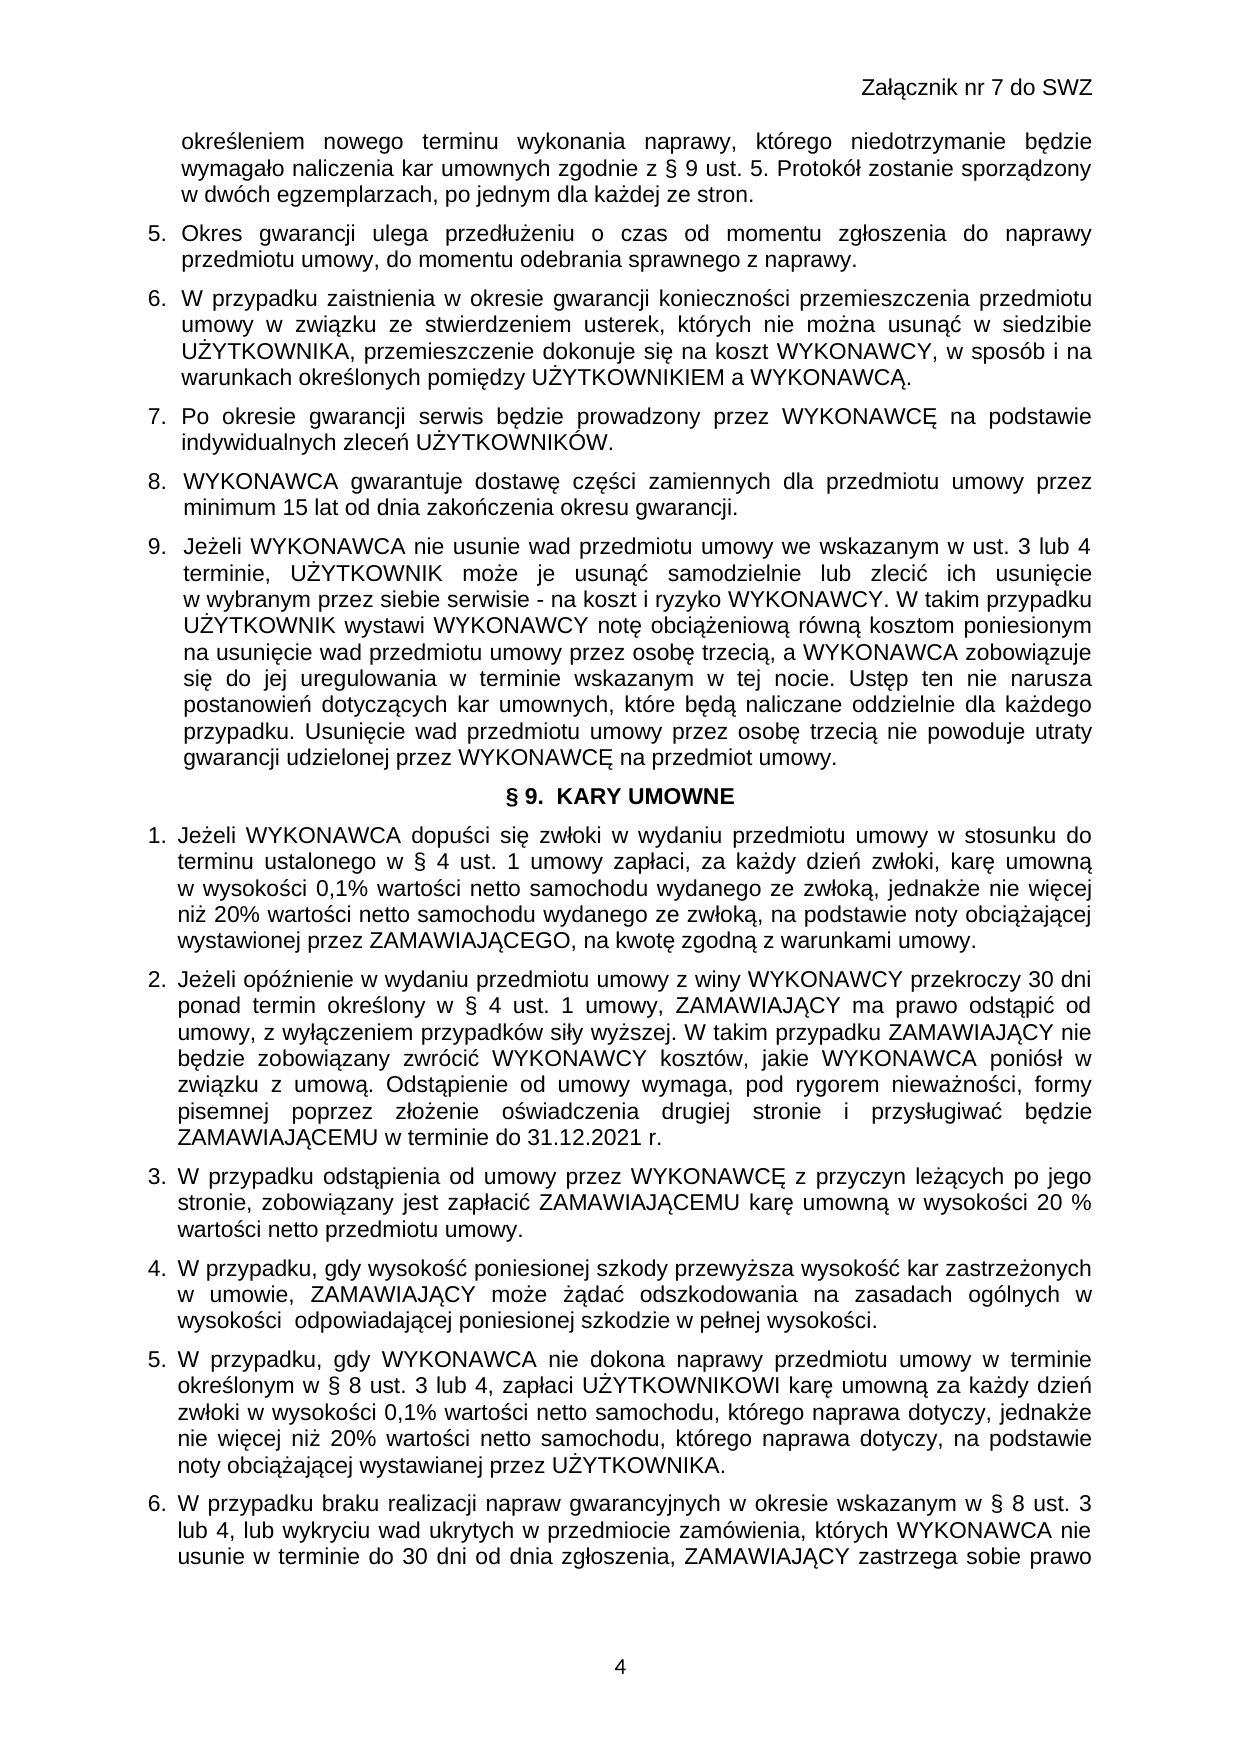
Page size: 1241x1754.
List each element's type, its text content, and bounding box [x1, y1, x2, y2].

list W przypadku, gdy WYKONAWCA nie dokona naprawy przedmiotu umowy w terminie określonym w § 8 ust. 3 lub 4, zapłaci UŻYTKOWNIKOWI karę umowną za każdy dzień zwłoki w wysokości 0,1% wartości netto samochodu, którego naprawa dotyczy, jednakże nie więcej niż 20% wartości netto samochodu, którego naprawa dotyczy, na podstawie noty obciążającej wystawianej przez UŻYTKOWNIKA. [148, 1346, 1093, 1478]
list Po okresie gwarancji serwis będzie prowadzony przez WYKONAWCĘ na podstawie indywidualnych zleceń UŻYTKOWNIKÓW. [148, 403, 1093, 456]
list Jeżeli opóźnienie w wydaniu przedmiotu umowy z winy WYKONAWCY przekroczy 30 dni ponad termin określony w § 4 ust. 1 umowy, ZAMAWIAJĄCY ma prawo odstąpić od umowy, z wyłączeniem przypadków siły wyższej. W takim przypadku ZAMAWIAJĄCY nie będzie zobowiązany zwrócić WYKONAWCY kosztów, jakie WYKONAWCA poniósł w związku z umową. Odstąpienie od umowy wymaga, pod rygorem nieważności, formy pisemnej poprzez złożenie oświadczenia drugiej stronie i przysługiwać będzie ZAMAWIAJĄCEMU w terminie do 31.12.2021 r. [148, 966, 1093, 1151]
text § 9. KARY UMOWNE [148, 783, 1093, 809]
list W przypadku odstąpienia od umowy przez WYKONAWCĘ z przyczyn leżących po jego stronie, zobowiązany jest zapłacić ZAMAWIAJĄCEMU karę umowną w wysokości 20 % wartości netto przedmiotu umowy. [148, 1163, 1093, 1242]
list W przypadku zaistnienia w okresie gwarancji konieczności przemieszczenia przedmiotu umowy w związku ze stwierdzeniem usterek, których nie można usunąć w siedzibie UŻYTKOWNIKA, przemieszczenie dokonuje się na koszt WYKONAWCY, w sposób i na warunkach określonych pomiędzy UŻYTKOWNIKIEM a WYKONAWCĄ. [148, 285, 1093, 390]
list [148, 128, 1093, 207]
list Jeżeli WYKONAWCA nie usunie wad przedmiotu umowy we wskazanym w ust. 3 lub 4 terminie, UŻYTKOWNIK może je usunąć samodzielnie lub zlecić ich usunięcie w wybranym przez siebie serwisie - na koszt i ryzyko WYKONAWCY. W takim przypadku UŻYTKOWNIK wystawi WYKONAWCY notę obciążeniową równą kosztom poniesionym na usunięcie wad przedmiotu umowy przez osobę trzecią, a WYKONAWCA zobowiązuje się do jej uregulowania w terminie wskazanym w tej nocie. Ustęp ten nie narusza postanowień dotyczących kar umownych, które będą naliczane oddzielnie dla każdego przypadku. Usunięcie wad przedmiotu umowy przez osobę trzecią nie powoduje utraty gwarancji udzielonej przez WYKONAWCĘ na przedmiot umowy. [148, 533, 1093, 770]
list Jeżeli WYKONAWCA dopuści się zwłoki w wydaniu przedmiotu umowy w stosunku do terminu ustalonego w § 4 ust. 1 umowy zapłaci, za każdy dzień zwłoki, karę umowną w wysokości 0,1% wartości netto samochodu wydanego ze zwłoką, jednakże nie więcej niż 20% wartości netto samochodu wydanego ze zwłoką, na podstawie noty obciążającej wystawionej przez ZAMAWIAJĄCEGO, na kwotę zgodną z warunkami umowy. [148, 822, 1093, 953]
list WYKONAWCA gwarantuje dostawę części zamiennych dla przedmiotu umowy przez minimum 15 lat od dnia zakończenia okresu gwarancji. [148, 468, 1093, 521]
list Okres gwarancji ulega przedłużeniu o czas od momentu zgłoszenia do naprawy przedmiotu umowy, do momentu odebrania sprawnego z naprawy. [148, 220, 1093, 272]
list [148, 1490, 1093, 1569]
list W przypadku, gdy wysokość poniesionej szkody przewyższa wysokość kar zastrzeżonych w umowie, ZAMAWIAJĄCY może żądać odszkodowania na zasadach ogólnych w wysokości odpowiadającej poniesionej szkodzie w pełnej wysokości. [148, 1254, 1093, 1334]
